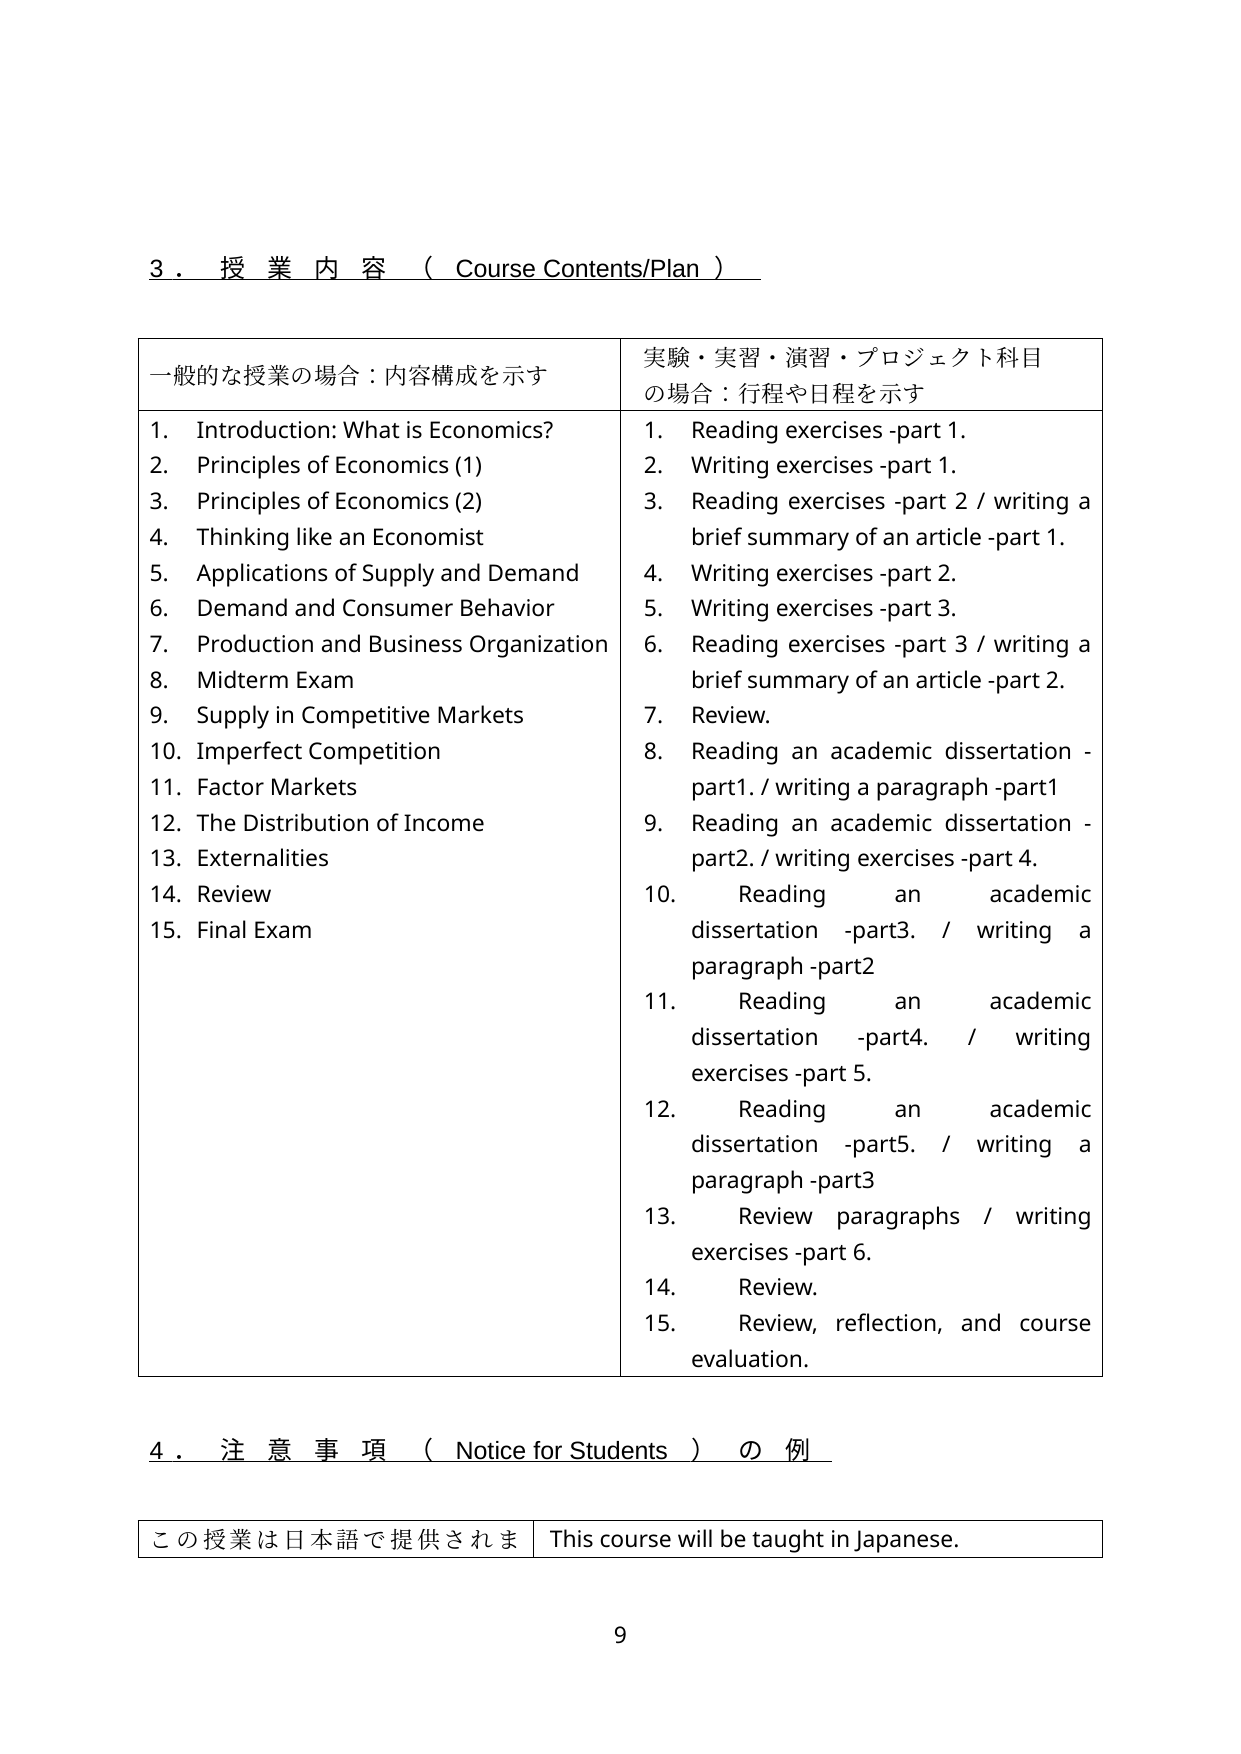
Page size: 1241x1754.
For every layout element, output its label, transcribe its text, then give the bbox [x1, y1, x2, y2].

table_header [534, 1521, 1102, 1557]
table_header 一般的な授業の場合：内容構成を示す [139, 339, 620, 410]
table_header 実験・実習・演習・プロジェクト科目 の場合：行程や日程を示す [621, 339, 1102, 410]
subtitle 3．授業内容（Course Contents/Plan） [149, 231, 1091, 302]
table_cell Introduction: What is Economics? Principles of Economics (1) Principles of Economics (2) Thinking like an Economist Applications of Supply and Demand Demand and Consumer Behavior Production and Business Organization Midterm Exam Supply in Competitive Markets Imperfect Competition Factor Markets The Distribution of Income Externalities Review Final Exam [139, 411, 620, 1376]
table_header この授業は日本語で提供されます。 [139, 1521, 533, 1557]
subtitle 4．注意事項（Notice for Students）の例 [149, 1413, 1091, 1484]
table_cell Reading exercises -part 1. Writing exercises -part 1. Reading exercises -part 2 / writing a brief summary of an article -part 1. Writing exercises -part 2. Writing exercises -part 3. Reading exercises -part 3 / writing a brief summary of an article -part 2. Review. Reading an academic dissertation -part1. / writing a paragraph -part1 Reading an academic dissertation -part2. / writing exercises -part 4. Reading an academic dissertation -part3. / writing a paragraph -part2 Reading an academic dissertation -part4. / writing exercises -part 5. Reading an academic dissertation -part5. / writing a paragraph -part3 Review paragraphs / writing exercises -part 6. Review. Review, reflection, and course evaluation. [621, 411, 1102, 1376]
